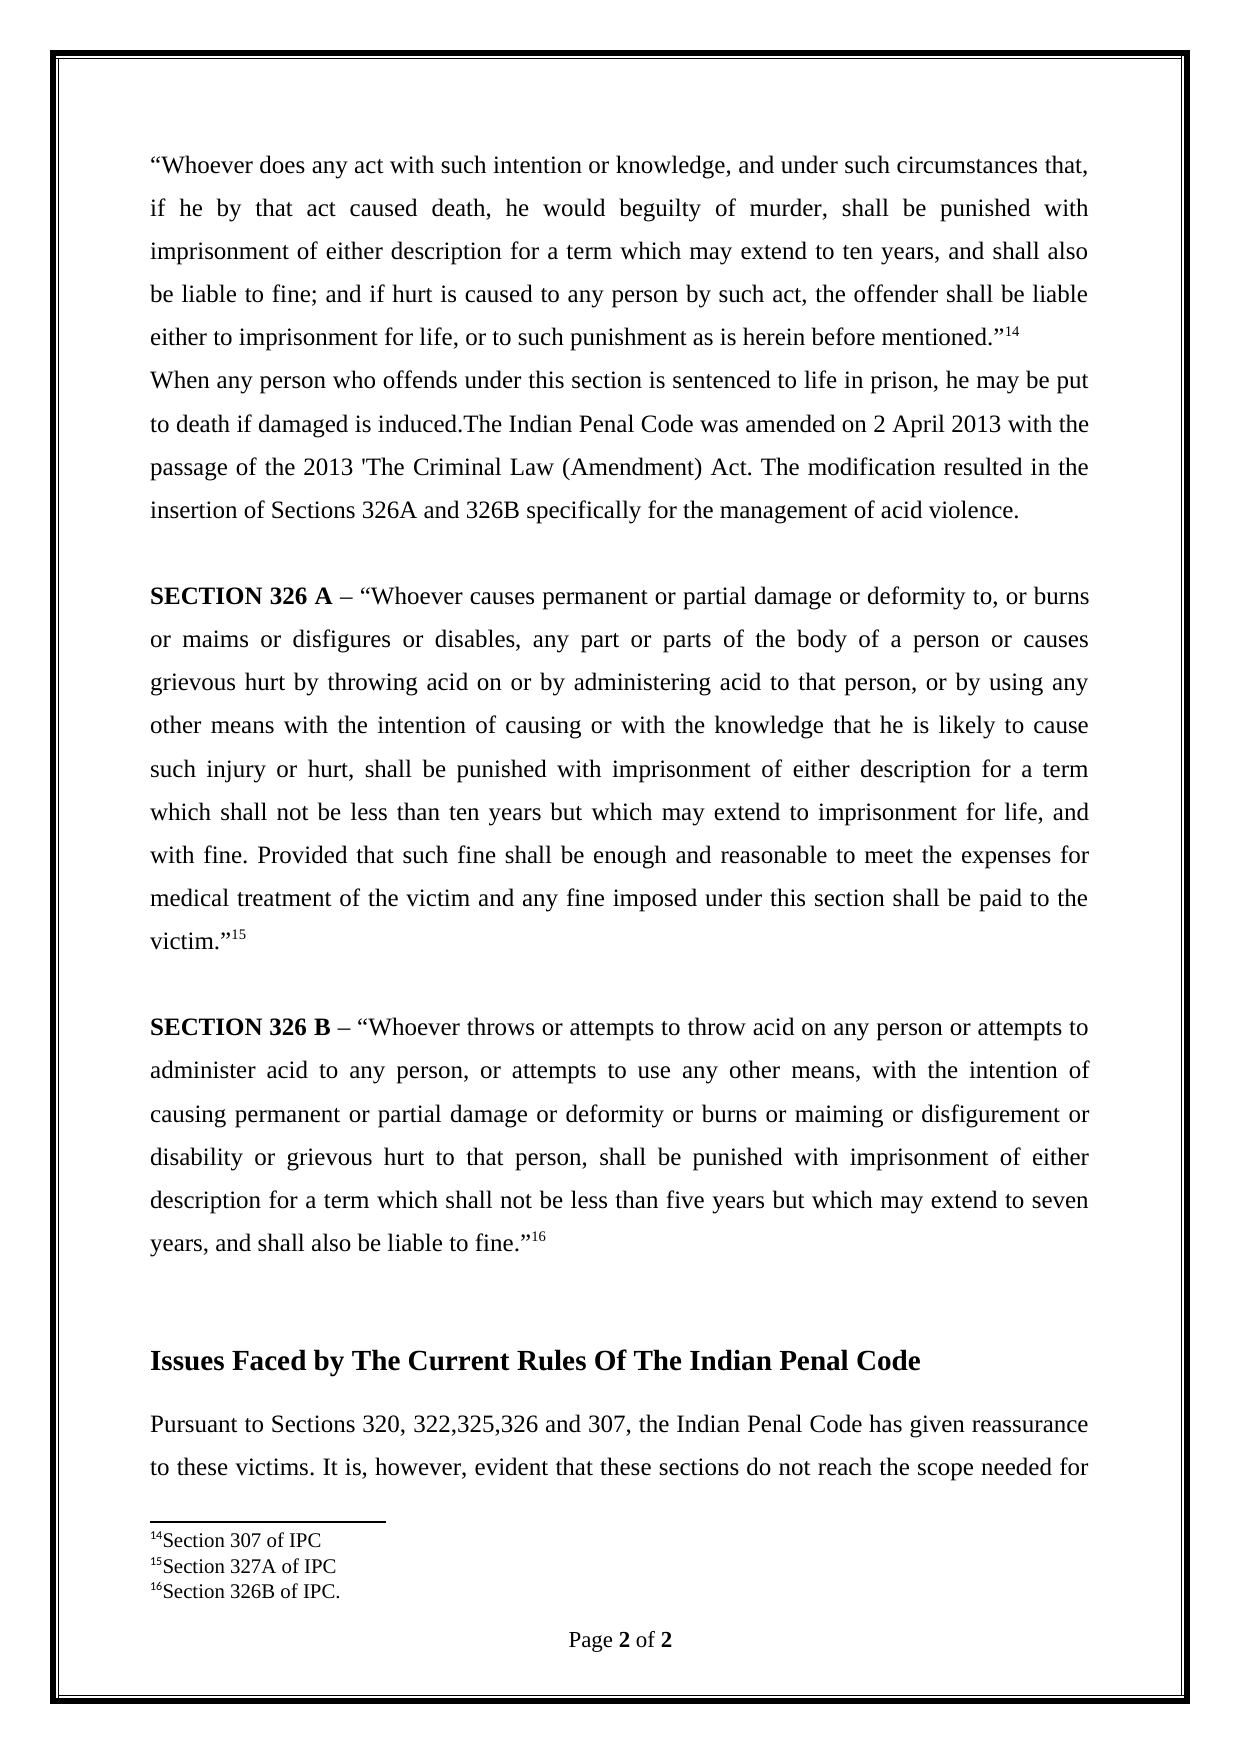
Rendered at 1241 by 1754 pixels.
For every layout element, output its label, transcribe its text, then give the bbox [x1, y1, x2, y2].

text When any person who offends under this section is sentenced to life in prison, he may be put to death if damaged is induced.The Indian Penal Code was amended on 2 April 2013 with the passage of the 2013 'The Criminal Law (Amendment) Act. The modification resulted in the insertion of Sections 326A and 326B specifically for the management of acid violence. [150, 366, 1090, 524]
text SECTION 326 B – “Whoever throws or attempts to throw acid on any person or attempts to administer acid to any person, or attempts to use any other means, with the intention of causing permanent or partial damage or deformity or burns or maiming or disfigurement or disability or grievous hurt to that person, shall be punished with imprisonment of either description for a term which shall not be less than five years but which may extend to seven years, and shall also be liable to fine.” [150, 1012, 1090, 1257]
subtitle Issues Faced by The Current Rules Of The Indian Penal Code [150, 1343, 1090, 1377]
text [150, 1409, 1090, 1481]
text “Whoever does any act with such intention or knowledge, and under such circumstances that, if he by that act caused death, he would beguilty of murder, shall be punished with imprisonment of either description for a term which may extend to ten years, and shall also be liable to fine; and if hurt is caused to any person by such act, the offender shall be liable either to imprisonment for life, or to such punishment as is herein before mentioned.” [150, 150, 1090, 351]
text SECTION 326 A – “Whoever causes permanent or partial damage or deformity to, or burns or maims or disfigures or disables, any part or parts of the body of a person or causes grievous hurt by throwing acid on or by administering acid to that person, or by using any other means with the intention of causing or with the knowledge that he is likely to cause such injury or hurt, shall be punished with imprisonment of either description for a term which shall not be less than ten years but which may extend to imprisonment for life, and with fine. Provided that such fine shall be enough and reasonable to meet the expenses for medical treatment of the victim and any fine imposed under this section shall be paid to the victim.” [150, 581, 1090, 955]
